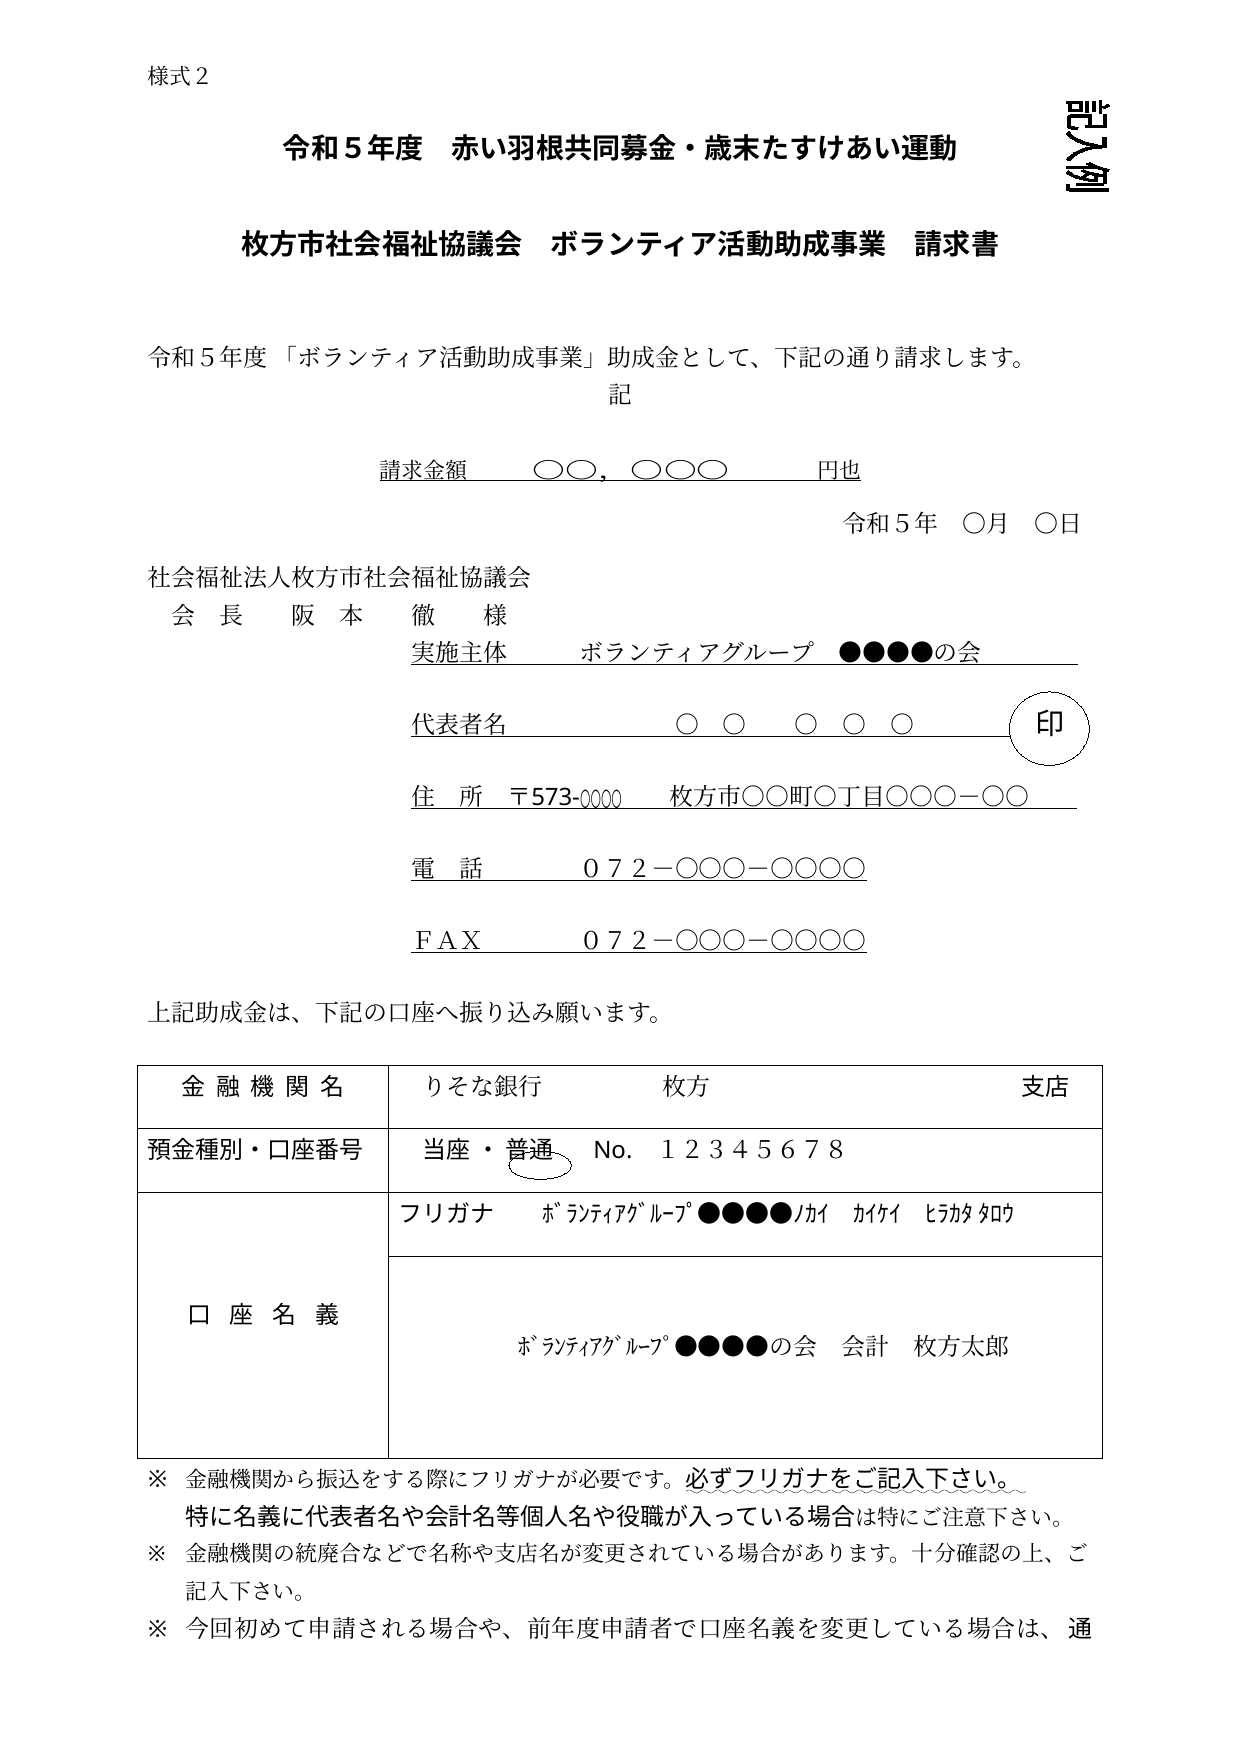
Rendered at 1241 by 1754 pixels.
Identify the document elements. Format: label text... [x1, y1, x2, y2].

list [148, 1609, 1092, 1646]
list 金融機関の統廃合などで名称や支店名が変更されている場合があります。十分確認の上、ご記入下さい。 [148, 1534, 1092, 1609]
text 請求金額 〇〇，〇〇〇 円也 [148, 450, 1092, 487]
text 上記助成金は、下記の口座へ振り込み願います。 [148, 993, 1092, 1030]
subtitle 記 [148, 375, 1092, 412]
text 代表者名 ○ ○ ○ ○ ○ 印 [148, 705, 1017, 742]
table_cell 当座 ・ 普通 No. １２３４５６７８ [389, 1129, 1102, 1192]
table_cell 口座名義 [138, 1193, 388, 1458]
table_header りそな銀行 枚方 支店 [389, 1066, 1102, 1128]
text 令和５年 〇月 〇日 [148, 503, 1092, 541]
text 社会福祉法人枚方市社会福祉協議会 [148, 558, 1092, 595]
text 令和５年度 赤い羽根共同募金・歳末たすけあい運動 [148, 109, 1092, 184]
text ＦＡＸ ０７２－○○○－○○○○ [148, 921, 1092, 958]
table_header 金融機関名 [138, 1066, 388, 1128]
table_cell フリガナ ﾎﾞﾗﾝﾃｨｱｸﾞﾙｰﾌﾟ●●●●ﾉｶｲ ｶｲｹｲ ﾋﾗｶﾀ ﾀﾛｳ [389, 1193, 1102, 1256]
text 特に名義に代表者名や会計名等個人名や役職が入っている場合は特にご注意下さい。 [185, 1496, 1092, 1534]
text 電 話 ０７２－○○○－○○○○ [148, 849, 1092, 886]
text 令和５年度 「ボランティア活動助成事業」助成金として、下記の通り請求します。 [148, 337, 1092, 375]
text 会 長 阪 本 徹 様 [148, 595, 1092, 633]
table_cell 預金種別・口座番号 [138, 1129, 388, 1192]
text 住 所 〒573-○○○○ 枚方市○○町○丁目○○○－○○ [148, 777, 1092, 814]
text 実施主体 ボランティアグループ ●●●●の会 [148, 633, 1092, 670]
list 金融機関から振込をする際にフリガナが必要です。必ずフリガナをご記入下さい。 [148, 1459, 1092, 1496]
text 枚方市社会福祉協議会 ボランティア活動助成事業 請求書 [148, 204, 1092, 279]
table_cell ﾎﾞﾗﾝﾃｨｱｸﾞﾙｰﾌﾟ●●●●の会 会計 枚方太郎 [389, 1257, 1102, 1458]
